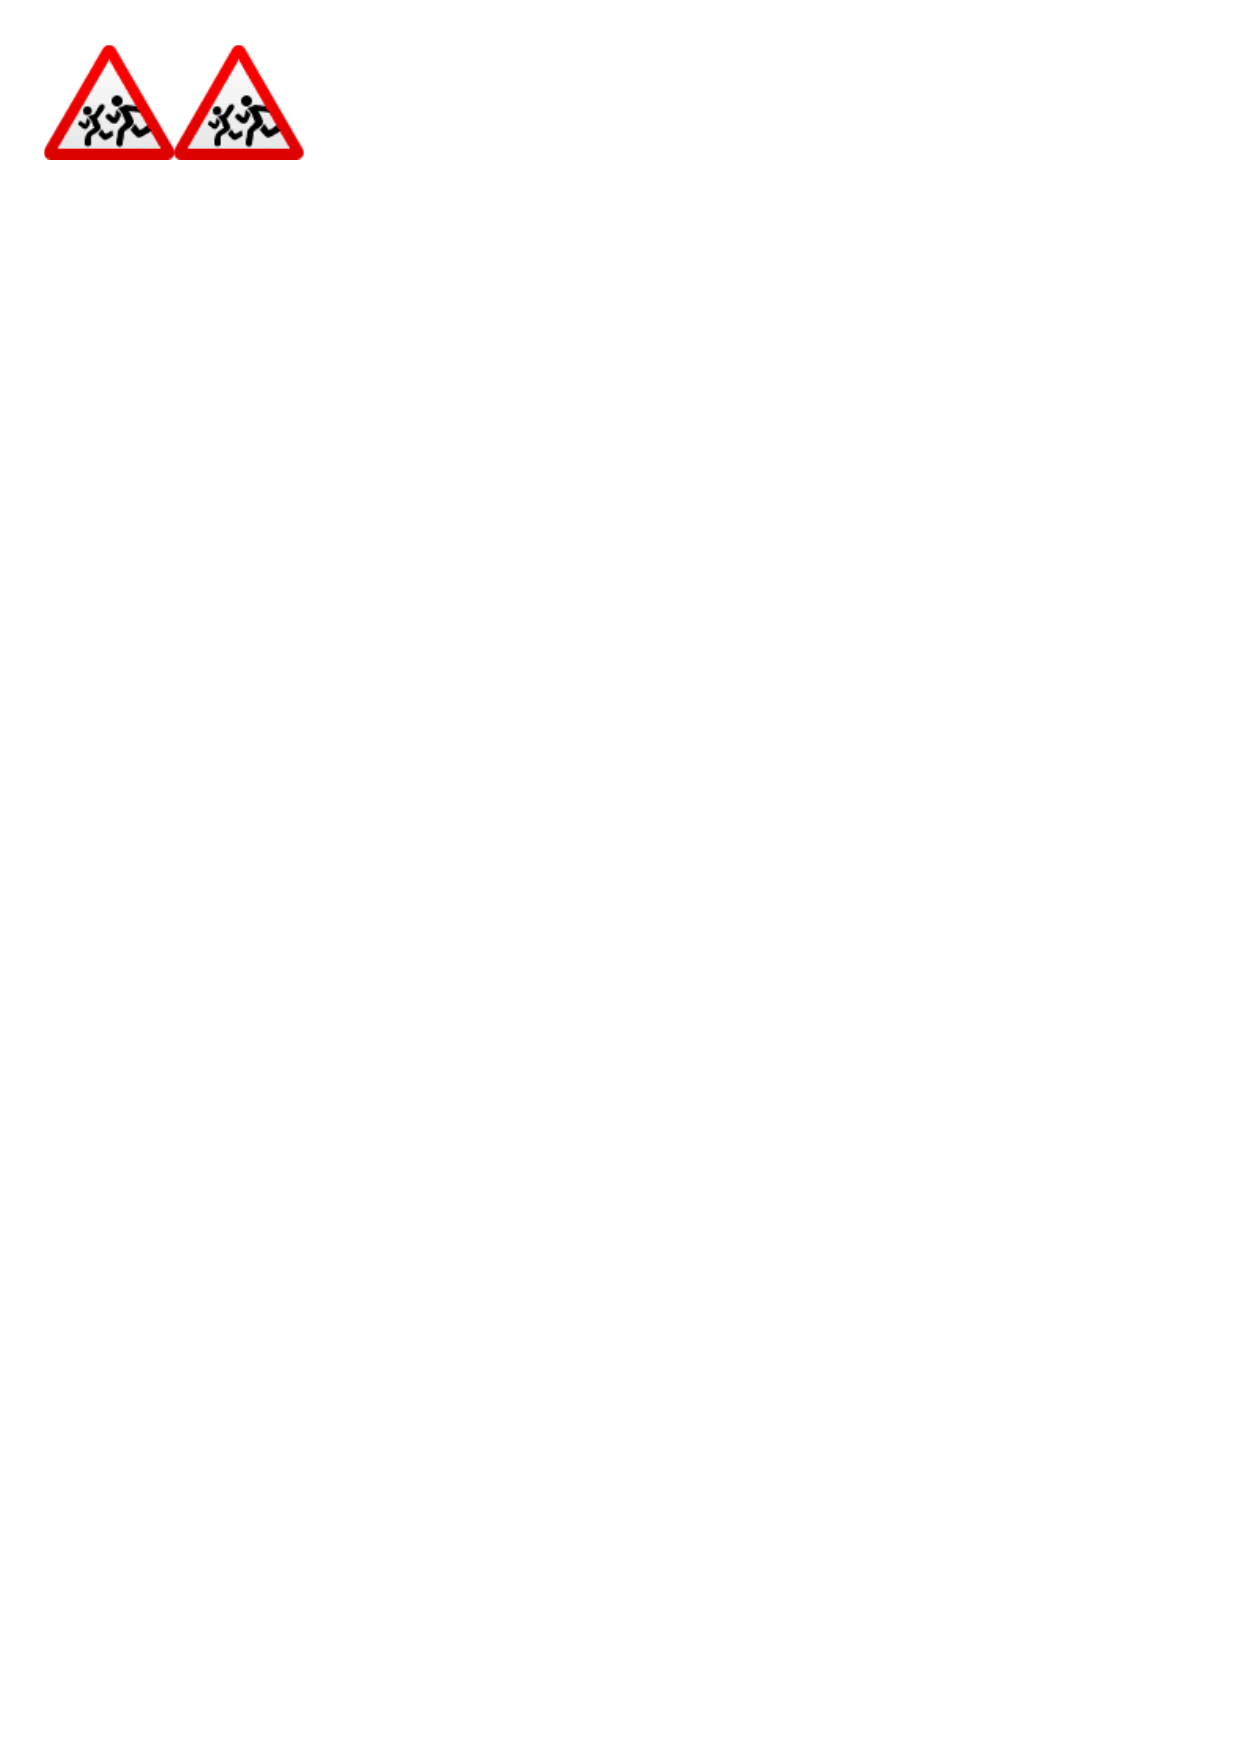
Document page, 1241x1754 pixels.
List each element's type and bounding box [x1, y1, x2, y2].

picture [44, 44, 304, 160]
